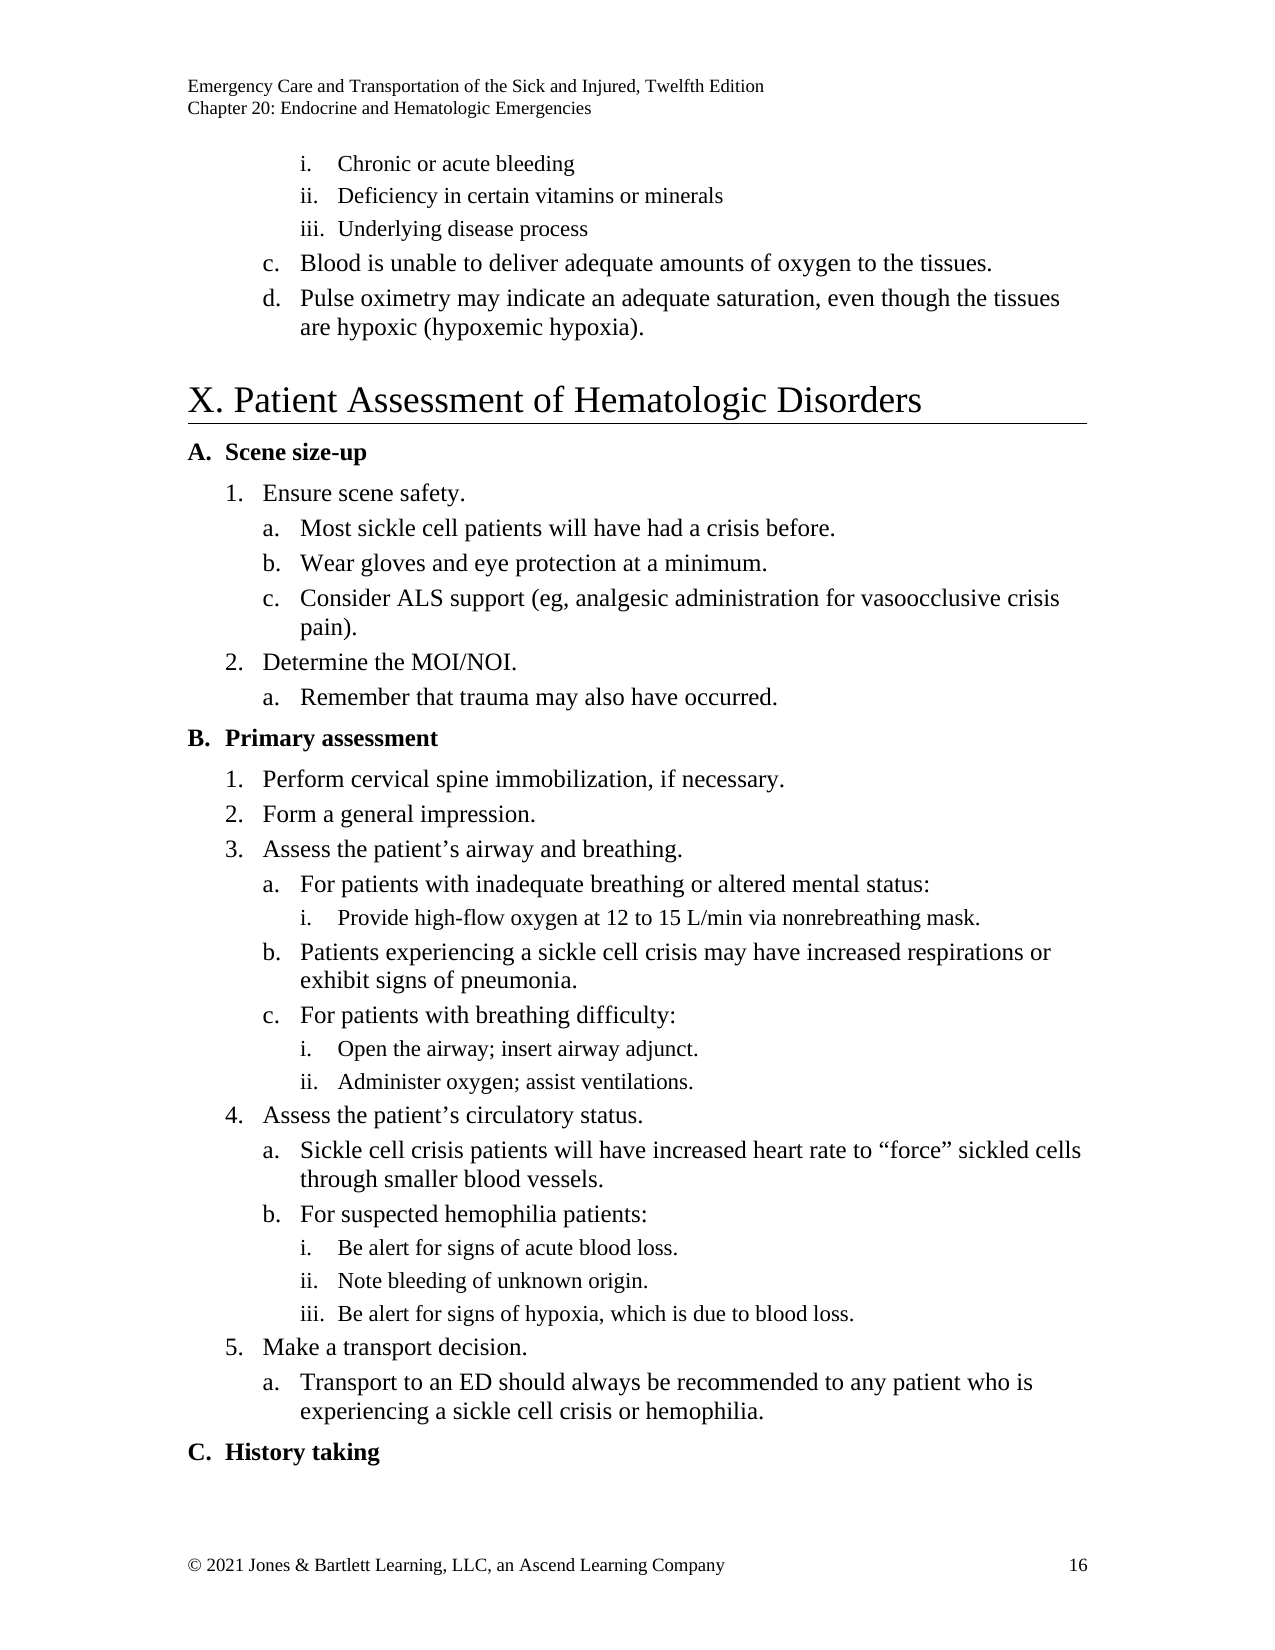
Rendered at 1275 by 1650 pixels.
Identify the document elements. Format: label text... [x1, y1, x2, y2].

text 5. Make a transport decision. [225, 1332, 1087, 1361]
text B. Primary assessment [187, 723, 1087, 752]
text c. Consider ALS support (eg, analgesic administration for vasoocclusive crisis pain). [262, 583, 1087, 640]
text a. Sickle cell crisis patients will have increased heart rate to “force” sickled cells through smaller blood vessels. [262, 1136, 1087, 1193]
text ii. Administer oxygen; assist ventilations. [300, 1068, 1087, 1094]
text i. Be alert for signs of acute blood loss. [300, 1234, 1087, 1261]
text 1. Ensure scene safety. [225, 478, 1087, 507]
text 2. Determine the MOI/NOI. [225, 647, 1087, 675]
text c. Blood is unable to deliver adequate amounts of oxygen to the tissues. [262, 248, 1087, 277]
text d. Pulse oximetry may indicate an adequate saturation, even though the tissues are hypoxic (hypoxemic hypoxia). [262, 283, 1087, 340]
text 1. Perform cervical spine immobilization, if necessary. [225, 764, 1087, 793]
text iii. Underlying disease process [300, 215, 1087, 242]
text X. Patient Assessment of Hematologic Disorders [187, 378, 1087, 424]
text c. For patients with breathing difficulty: [262, 1000, 1087, 1029]
text A. Scene size-up [187, 437, 1087, 465]
text b. Wear gloves and eye protection at a minimum. [262, 548, 1087, 577]
text ii. Deficiency in certain vitamins or minerals [300, 183, 1087, 209]
text a. Most sickle cell patients will have had a crisis before. [262, 513, 1087, 542]
text a. Remember that trauma may also have occurred. [262, 682, 1087, 710]
text i. Provide high-flow oxygen at 12 to 15 L/min via nonrebreathing mask. [300, 904, 1087, 930]
text 2. Form a general impression. [225, 799, 1087, 828]
text iii. Be alert for signs of hypoxia, which is due to blood loss. [300, 1299, 1087, 1326]
text i. Chronic or acute bleeding [300, 150, 1087, 176]
text b. Patients experiencing a sickle cell crisis may have increased respirations or exhibit signs of pneumonia. [262, 937, 1087, 994]
text 4. Assess the patient’s circulatory status. [225, 1101, 1087, 1129]
text b. For suspected hemophilia patients: [262, 1199, 1087, 1228]
text 3. Assess the patient’s airway and breathing. [225, 834, 1087, 863]
text a. For patients with inadequate breathing or altered mental status: [262, 869, 1087, 898]
text a. Transport to an ED should always be recommended to any patient who is experiencing a sickle cell crisis or hemophilia. [262, 1367, 1087, 1425]
text ii. Note bleeding of unknown origin. [300, 1267, 1087, 1293]
text C. History taking [187, 1437, 1087, 1466]
text i. Open the airway; insert airway adjunct. [300, 1035, 1087, 1062]
